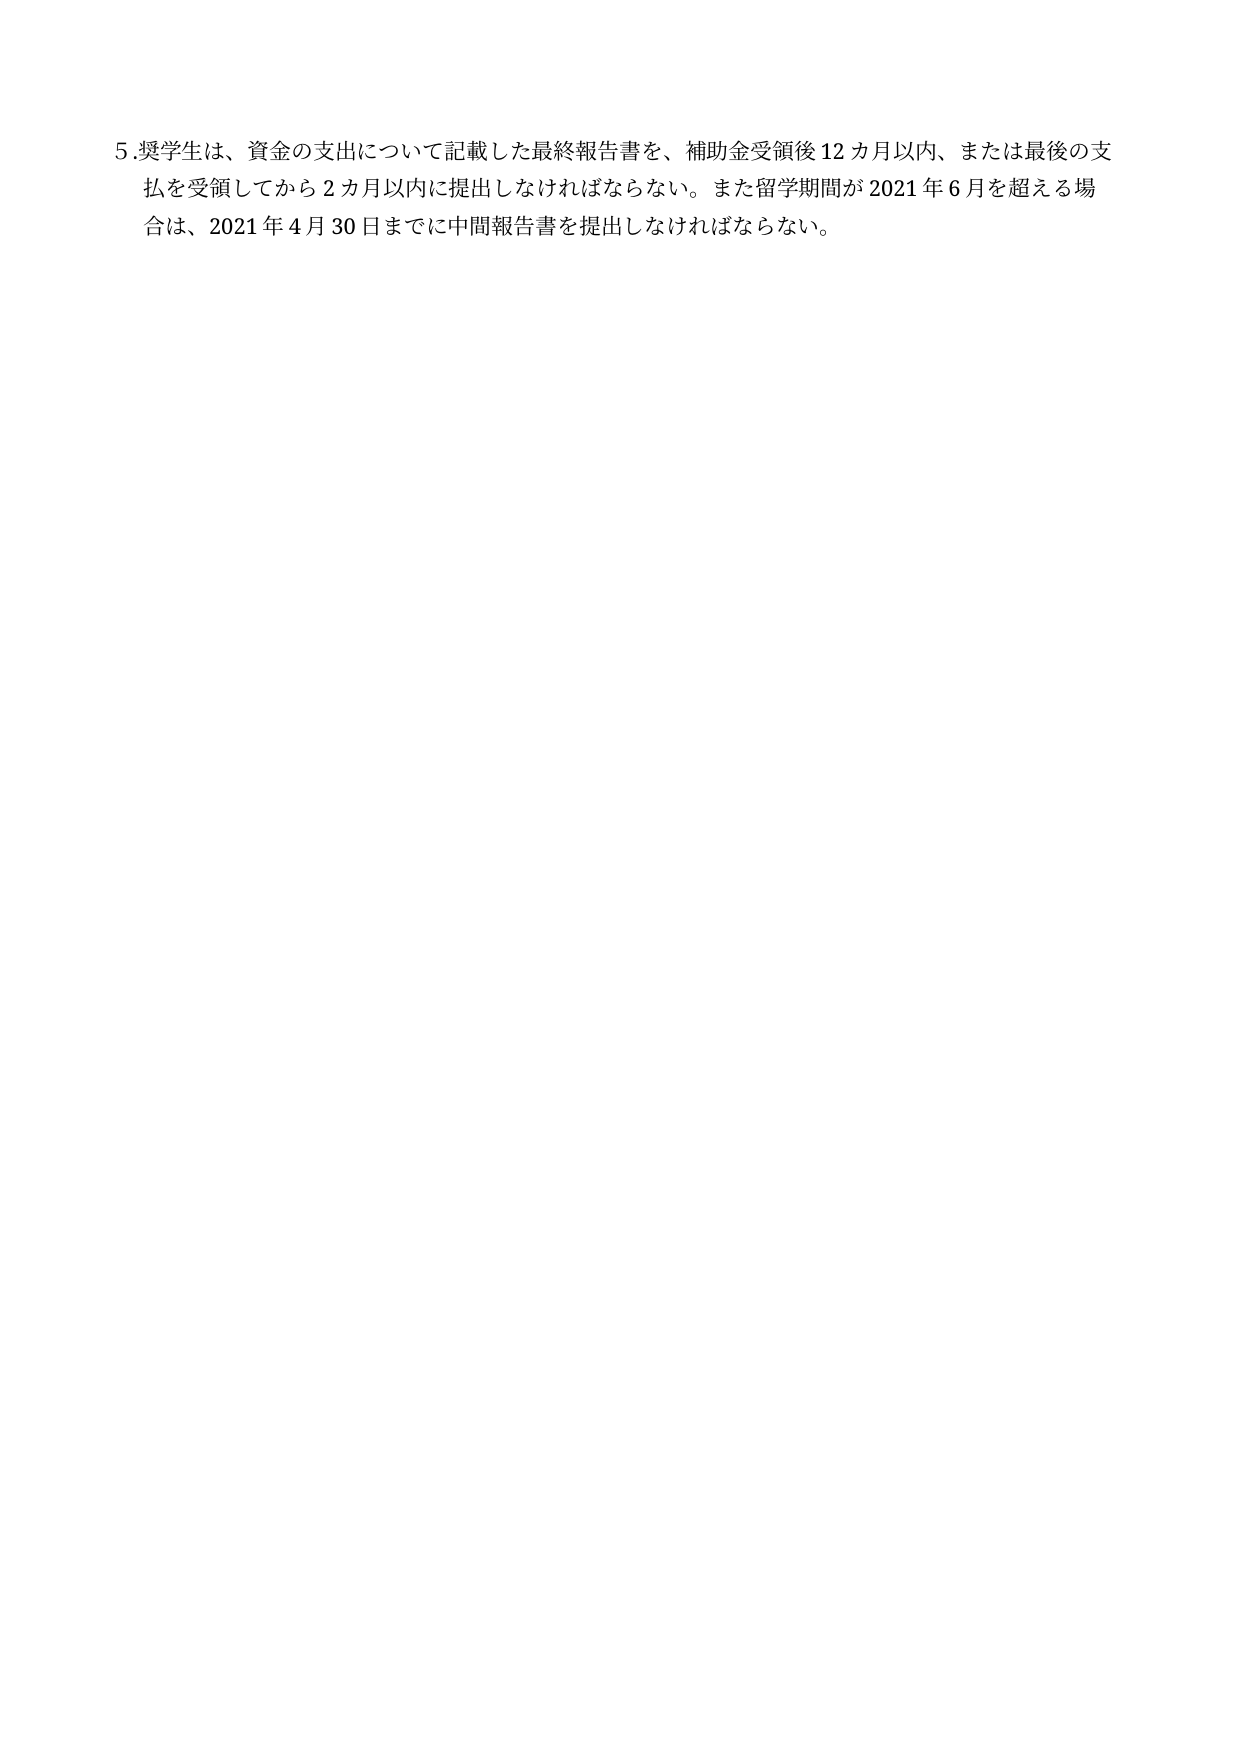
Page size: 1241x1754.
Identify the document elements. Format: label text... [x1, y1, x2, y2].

text ５.奨学生は、資金の支出について記載した最終報告書を、補助金受領後12カ月以内、または最後の支払を受領してから2カ月以内に提出しなければならない。また留学期間が2021年6月を超える場合は、2021年4月30日までに中間報告書を提出しなければならない。 [111, 131, 1116, 243]
